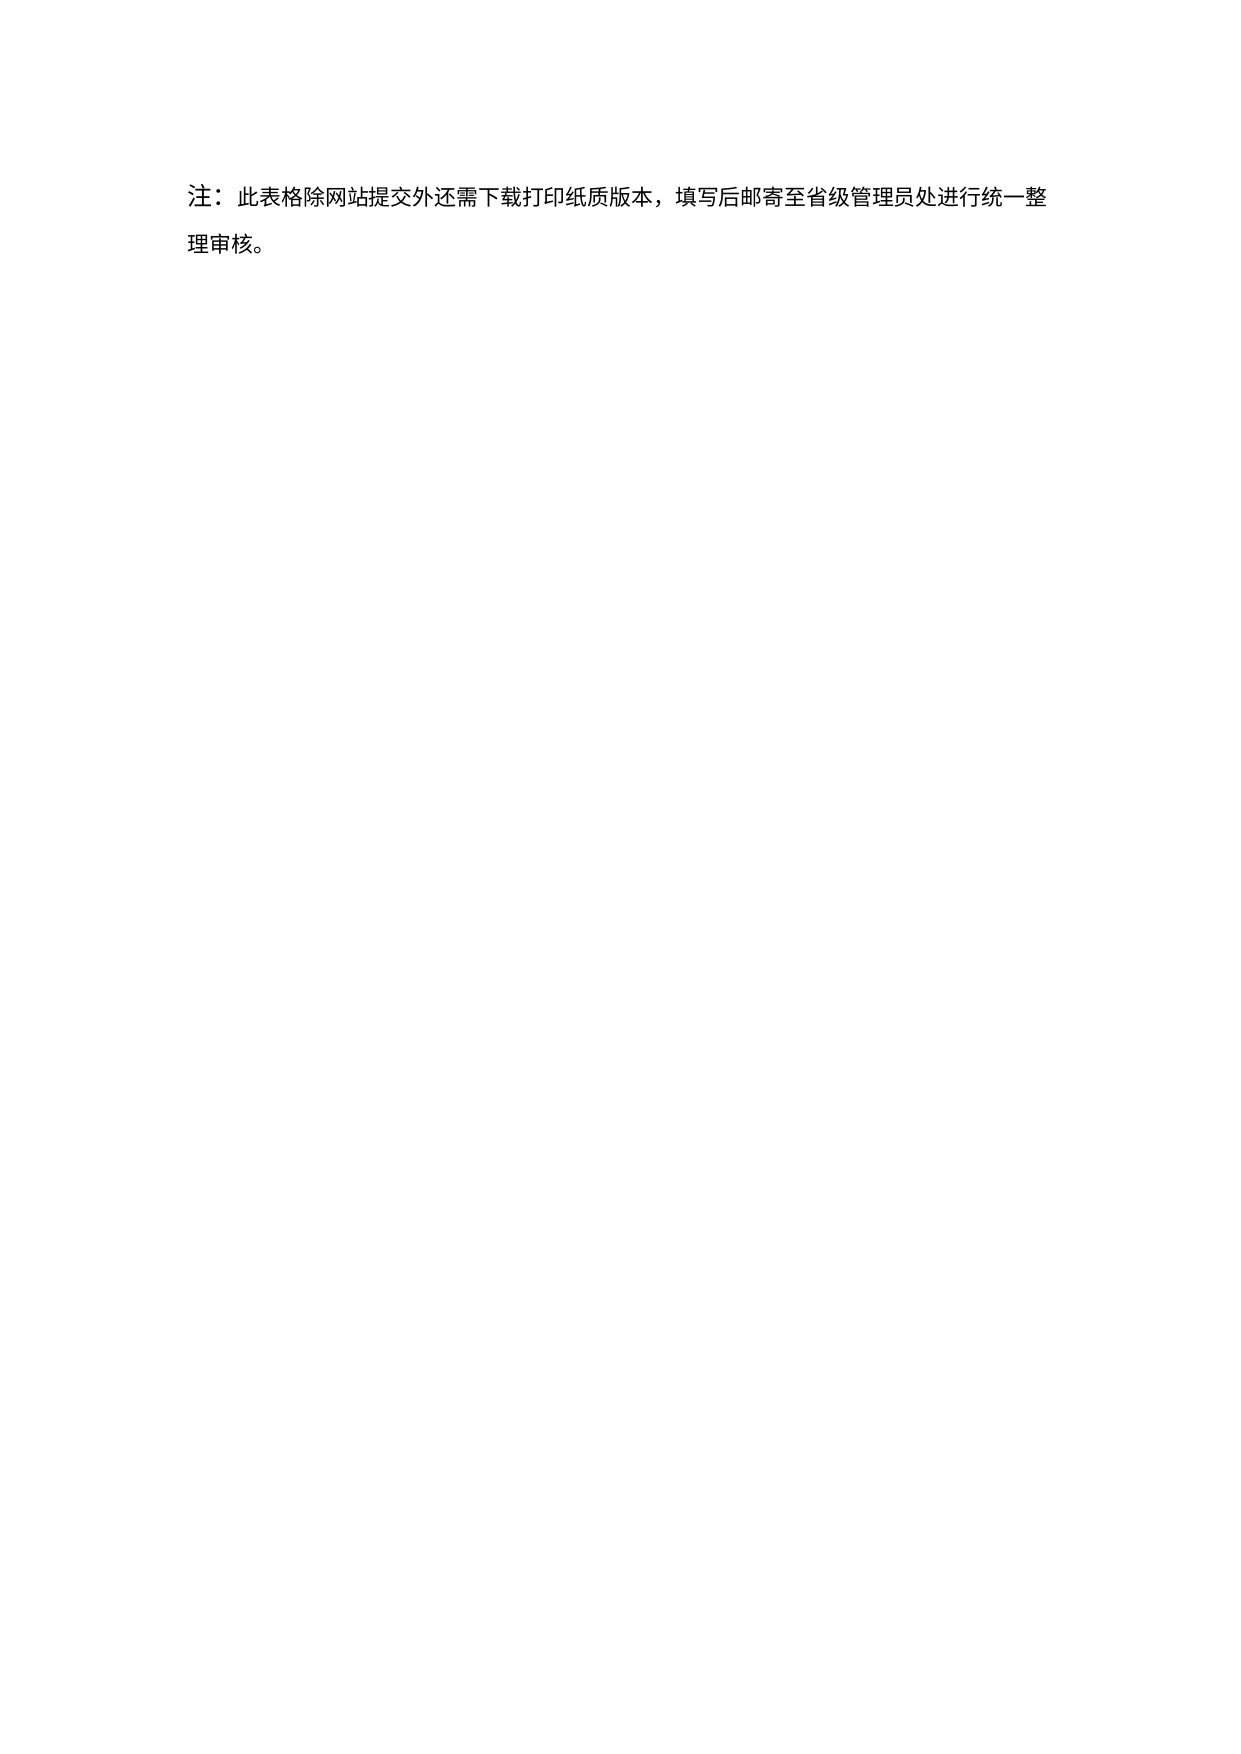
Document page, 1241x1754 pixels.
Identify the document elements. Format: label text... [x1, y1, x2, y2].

text 注：此表格除网站提交外还需下载打印纸质版本，填写后邮寄至省级管理员处进行统一整理审核。 [187, 162, 1053, 259]
